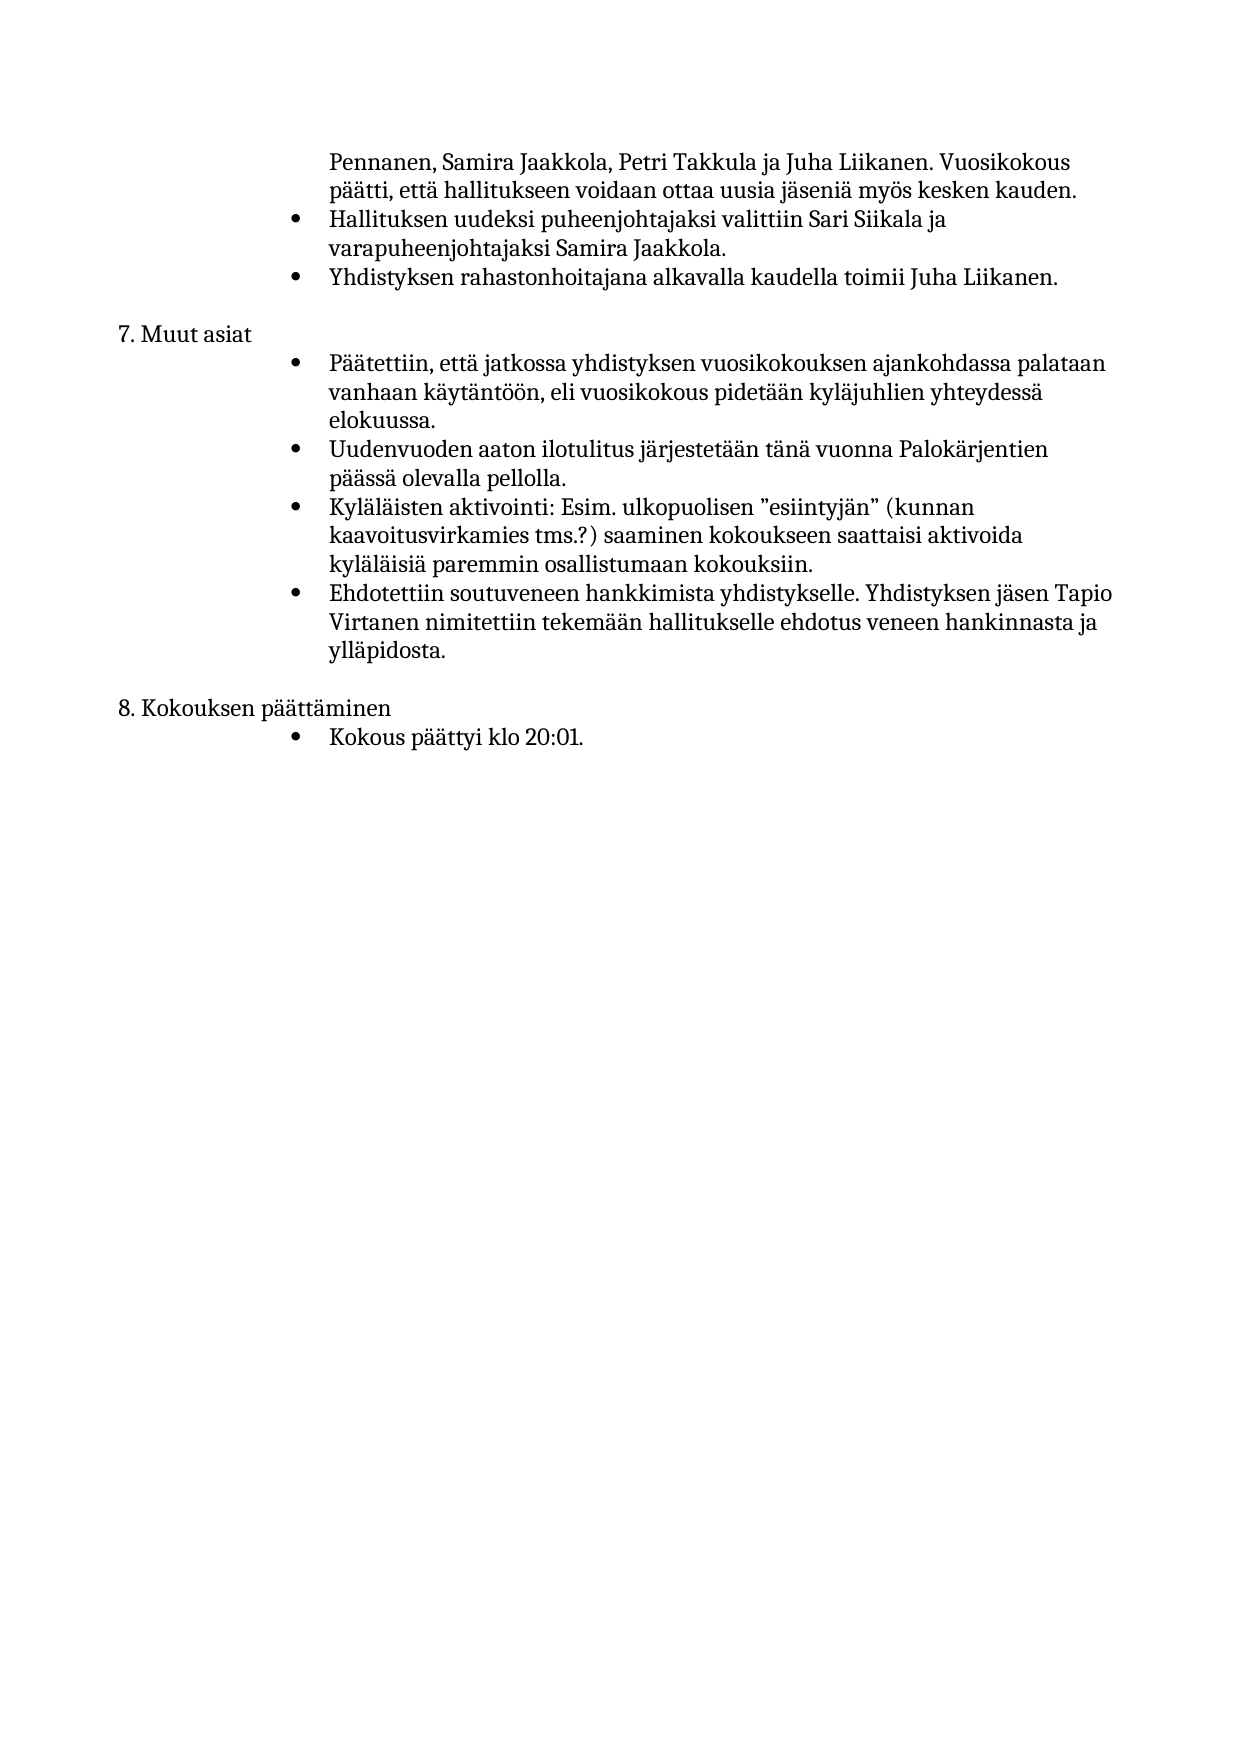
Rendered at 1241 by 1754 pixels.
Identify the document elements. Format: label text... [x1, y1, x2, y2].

list Kokous päättyi klo 20:01. [291, 723, 1122, 751]
list Yhdistyksen rahastonhoitajana alkavalla kaudella toimii Juha Liikanen. [291, 263, 1122, 291]
list Hallituksen uudeksi puheenjohtajaksi valittiin Sari Siikala ja varapuheenjohtajaksi Samira Jaakkola. [291, 205, 1122, 263]
list Päätettiin, että jatkossa yhdistyksen vuosikokouksen ajankohdassa palataan vanhaan käytäntöön, eli vuosikokous pidetään kyläjuhlien yhteydessä elokuussa. [291, 349, 1122, 435]
list Ehdotettiin soutuveneen hankkimista yhdistykselle. Yhdistyksen jäsen Tapio Virtanen nimitettiin tekemään hallitukselle ehdotus veneen hankinnasta ja ylläpidosta. [291, 579, 1122, 665]
list Kyläläisten aktivointi: Esim. ulkopuolisen ”esiintyjän” (kunnan kaavoitusvirkamies tms.?) saaminen kokoukseen saattaisi aktivoida kyläläisiä paremmin osallistumaan kokouksiin. [291, 493, 1122, 579]
text 8. Kokouksen päättäminen [118, 694, 1122, 723]
list Uudenvuoden aaton ilotulitus järjestetään tänä vuonna Palokärjentien päässä olevalla pellolla. [291, 435, 1122, 493]
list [291, 148, 1122, 205]
text 7. Muut asiat [118, 320, 1122, 349]
